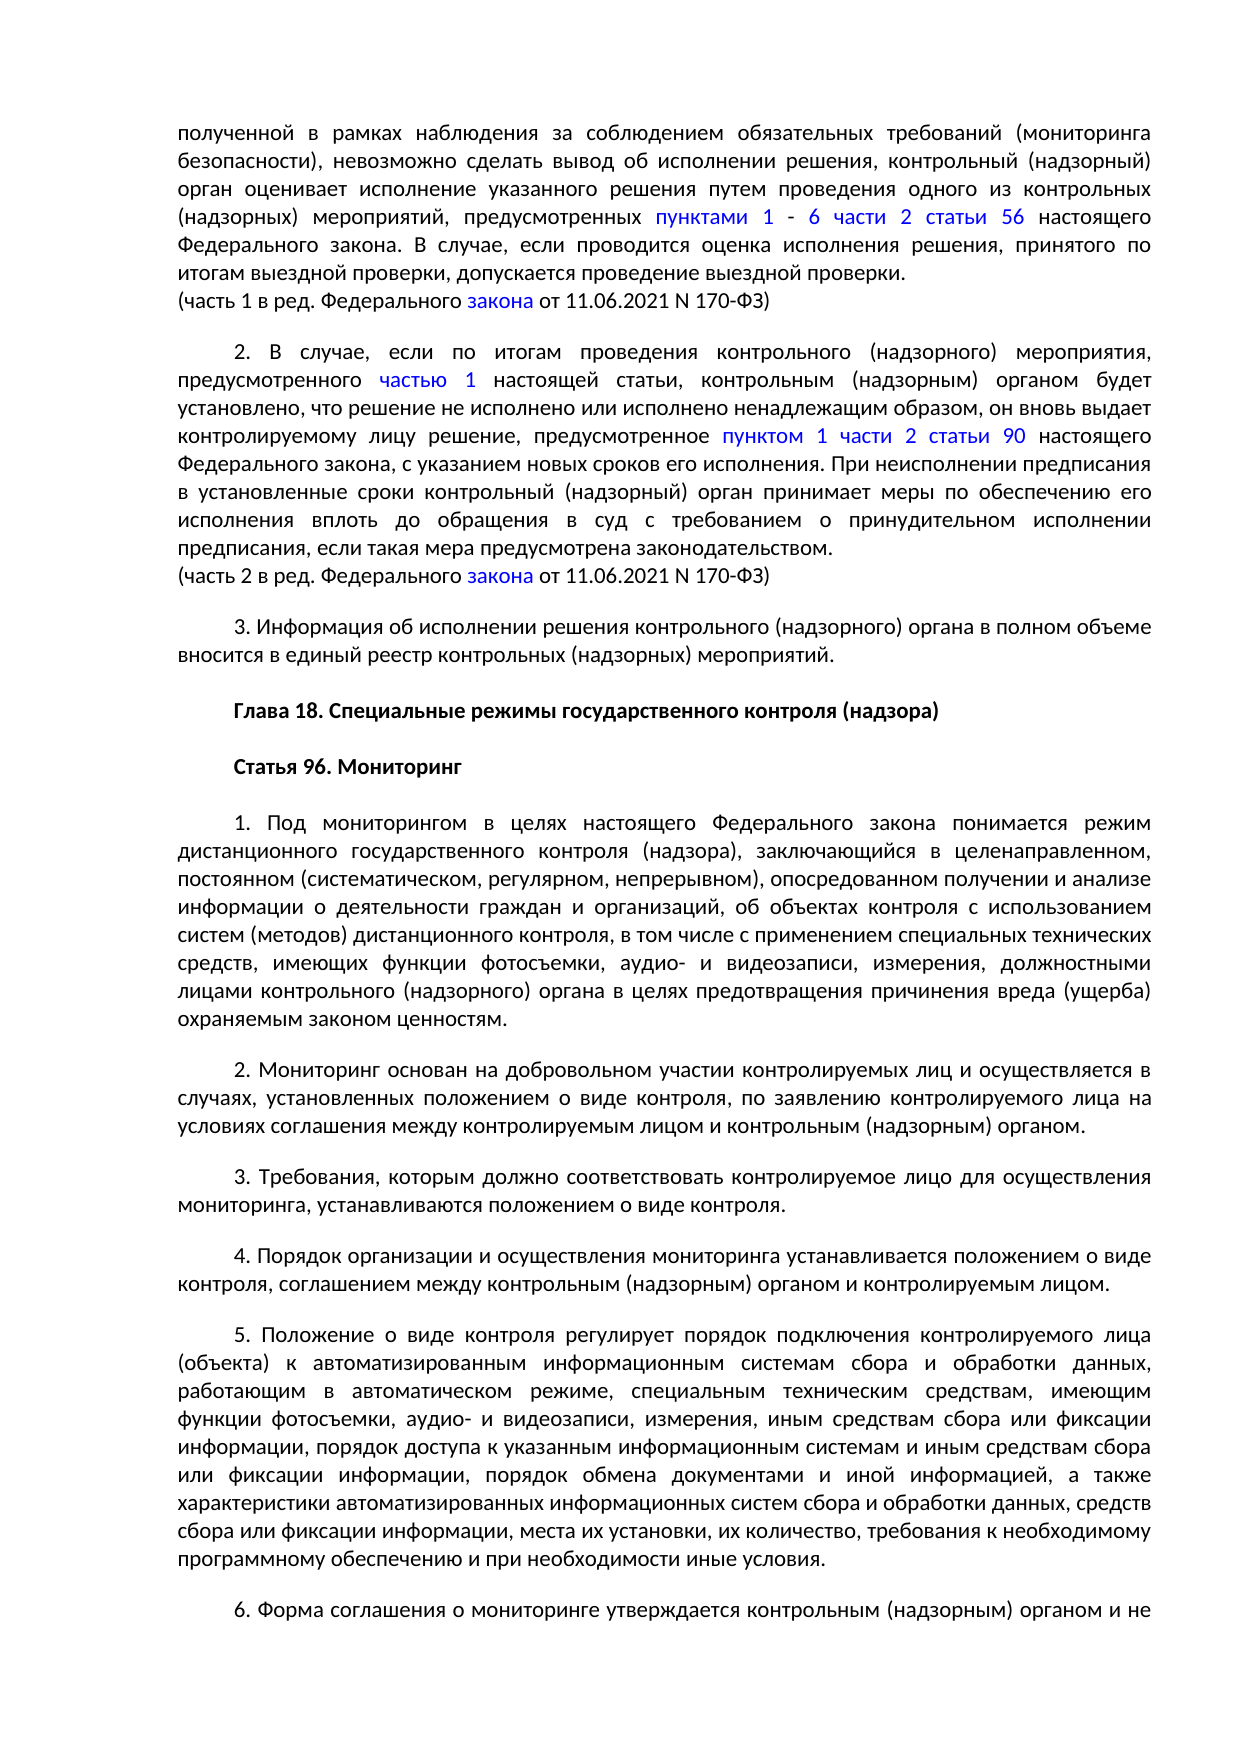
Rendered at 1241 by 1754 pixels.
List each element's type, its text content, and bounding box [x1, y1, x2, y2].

text 1. Под мониторингом в целях настоящего Федерального закона понимается режим дистанционного государственного контроля (надзора), заключающийся в целенаправленном, постоянном (систематическом, регулярном, непрерывном), опосредованном получении и анализе информации о деятельности граждан и организаций, об объектах контроля с использованием систем (методов) дистанционного контроля, в том числе с применением специальных технических средств, имеющих функции фотосъемки, аудио- и видеозаписи, измерения, должностными лицами контрольного (надзорного) органа в целях предотвращения причинения вреда (ущерба) охраняемым законом ценностям. [177, 808, 1152, 1033]
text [177, 118, 1152, 286]
text 3. Информация об исполнении решения контрольного (надзорного) органа в полном объеме вносится в единый реестр контрольных (надзорных) мероприятий. [177, 612, 1152, 668]
text 5. Положение о виде контроля регулирует порядок подключения контролируемого лица (объекта) к автоматизированным информационным системам сбора и обработки данных, работающим в автоматическом режиме, специальным техническим средствам, имеющим функции фотосъемки, аудио- и видеозаписи, измерения, иным средствам сбора или фиксации информации, порядок доступа к указанным информационным системам и иным средствам сбора или фиксации информации, порядок обмена документами и иной информацией, а также характеристики автоматизированных информационных систем сбора и обработки данных, средств сбора или фиксации информации, места их установки, их количество, требования к необходимому программному обеспечению и при необходимости иные условия. [177, 1320, 1152, 1573]
text (часть 1 в ред. Федерального закона от 11.06.2021 N 170-ФЗ) [177, 286, 1152, 314]
text 4. Порядок организации и осуществления мониторинга устанавливается положением о виде контроля, соглашением между контрольным (надзорным) органом и контролируемым лицом. [177, 1241, 1152, 1297]
title Статья 96. Мониторинг [177, 752, 1152, 780]
title Глава 18. Специальные режимы государственного контроля (надзора) [177, 696, 1152, 724]
text (часть 2 в ред. Федерального закона от 11.06.2021 N 170-ФЗ) [177, 561, 1152, 589]
text 3. Требования, которым должно соответствовать контролируемое лицо для осуществления мониторинга, устанавливаются положением о виде контроля. [177, 1162, 1152, 1218]
text 2. В случае, если по итогам проведения контрольного (надзорного) мероприятия, предусмотренного частью 1 настоящей статьи, контрольным (надзорным) органом будет установлено, что решение не исполнено или исполнено ненадлежащим образом, он вновь выдает контролируемому лицу решение, предусмотренное пунктом 1 части 2 статьи 90 настоящего Федерального закона, с указанием новых сроков его исполнения. При неисполнении предписания в установленные сроки контрольный (надзорный) орган принимает меры по обеспечению его исполнения вплоть до обращения в суд с требованием о принудительном исполнении предписания, если такая мера предусмотрена законодательством. [177, 337, 1152, 561]
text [177, 1596, 1152, 1623]
text 2. Мониторинг основан на добровольном участии контролируемых лиц и осуществляется в случаях, установленных положением о виде контроля, по заявлению контролируемого лица на условиях соглашения между контролируемым лицом и контрольным (надзорным) органом. [177, 1056, 1152, 1139]
